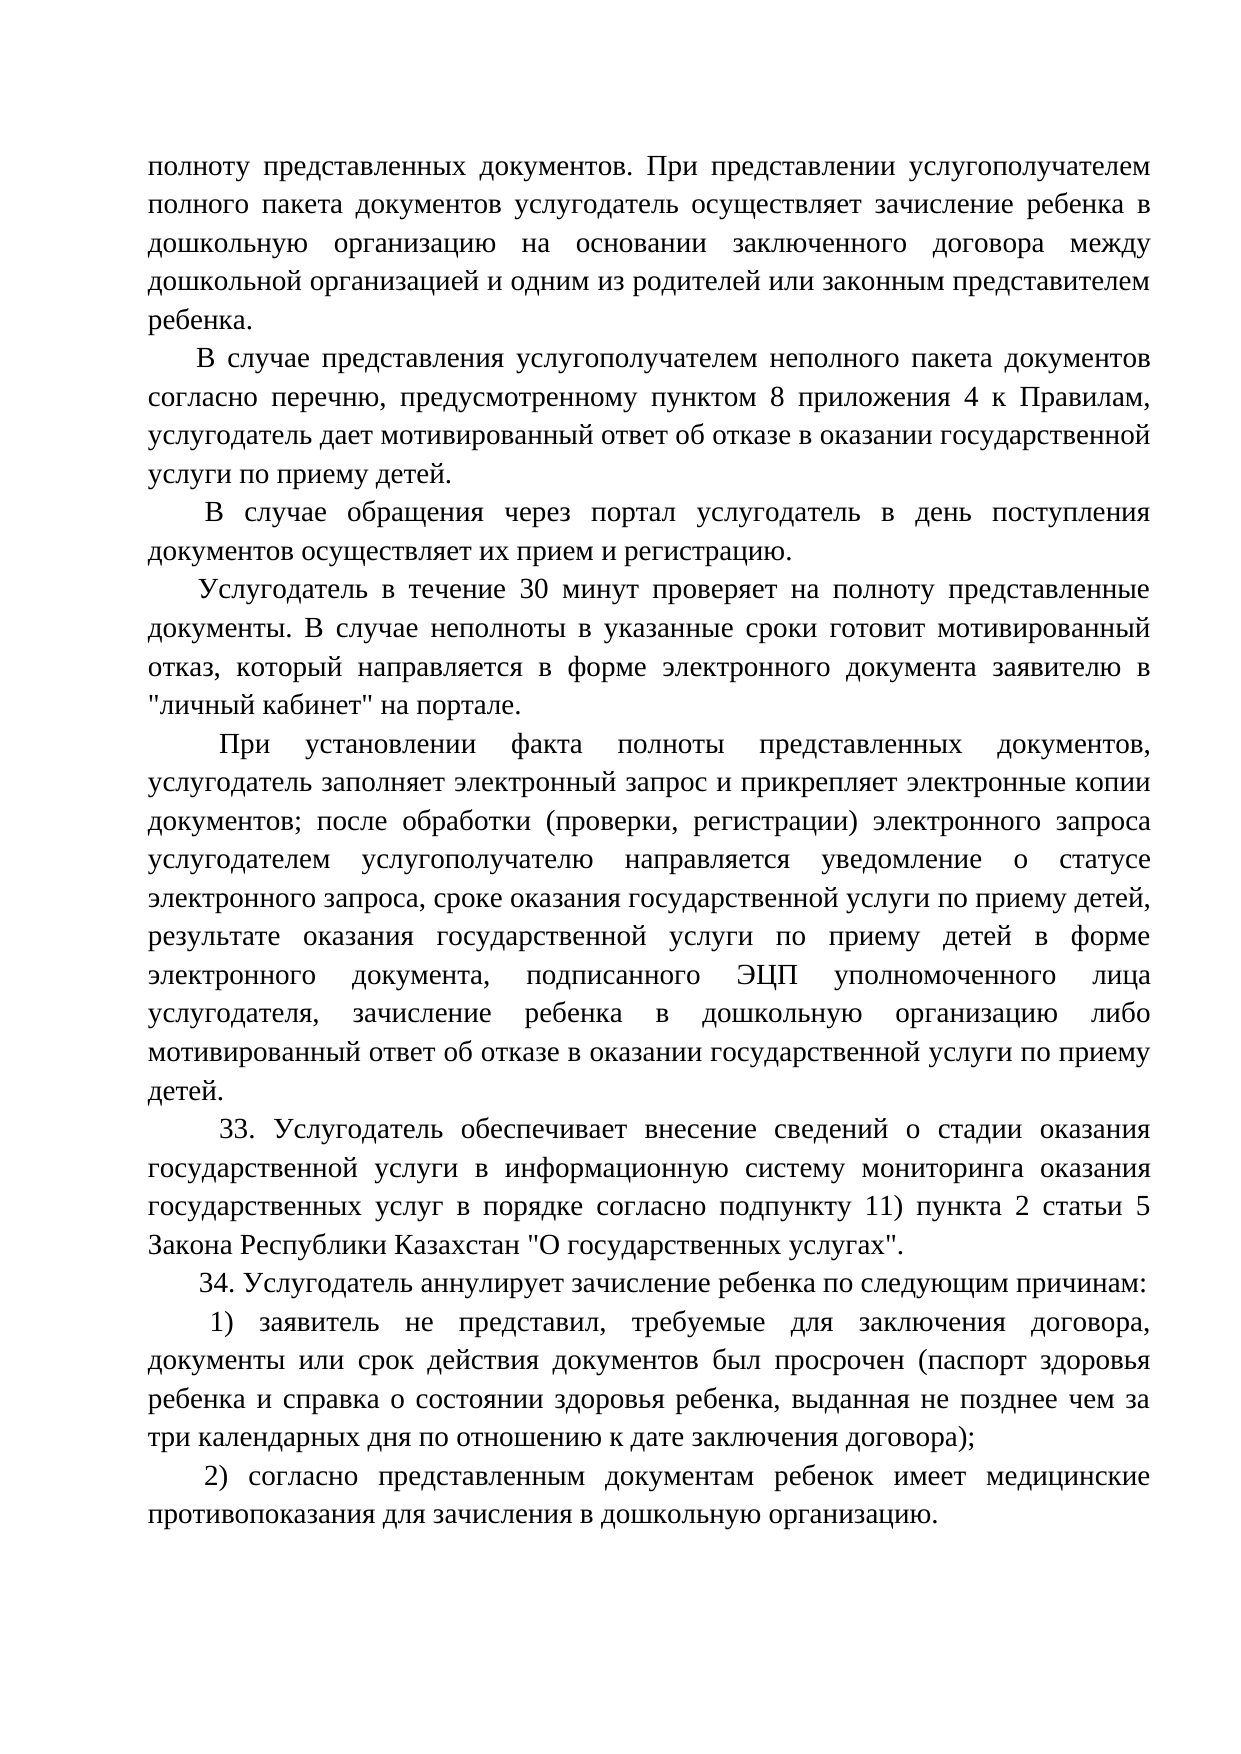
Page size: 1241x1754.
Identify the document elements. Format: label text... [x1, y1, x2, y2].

text 1) заявитель не представил, требуемые для заключения договора, документы или срок действия документов был просрочен (паспорт здоровья ребенка и справка о состоянии здоровья ребенка, выданная не позднее чем за три календарных дня по отношению к дате заключения договора); [148, 1304, 1152, 1453]
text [148, 148, 1152, 335]
text 33. Услугодатель обеспечивает внесение сведений о стадии оказания государственной услуги в информационную систему мониторинга оказания государственных услуг в порядке согласно подпункту 11) пункта 2 статьи 5 Закона Республики Казахстан "О государственных услугах". [148, 1111, 1152, 1260]
text При установлении факта полноты представленных документов, услугодатель заполняет электронный запрос и прикрепляет электронные копии документов; после обработки (проверки, регистрации) электронного запроса услугодателем услугополучателю направляется уведомление о статусе электронного запроса, сроке оказания государственной услуги по приему детей, результате оказания государственной услуги по приему детей в форме электронного документа, подписанного ЭЦП уполномоченного лица услугодателя, зачисление ребенка в дошкольную организацию либо мотивированный ответ об отказе в оказании государственной услуги по приему детей. [148, 726, 1152, 1106]
text Услугодатель в течение 30 минут проверяет на полноту представленные документы. В случае неполноты в указанные сроки готовит мотивированный отказ, который направляется в форме электронного документа заявителю в "личный кабинет" на портале. [148, 572, 1152, 721]
text 34. Услугодатель аннулирует зачисление ребенка по следующим причинам: [148, 1265, 1152, 1299]
text 2) согласно представленным документам ребенок имеет медицинские противопоказания для зачисления в дошкольную организацию. [148, 1458, 1152, 1530]
text В случае представления услугополучателем неполного пакета документов согласно перечню, предусмотренному пунктом 8 приложения 4 к Правилам, услугодатель дает мотивированный ответ об отказе в оказании государственной услуги по приему детей. [148, 340, 1152, 489]
text В случае обращения через портал услугодатель в день поступления документов осуществляет их прием и регистрацию. [148, 494, 1152, 567]
